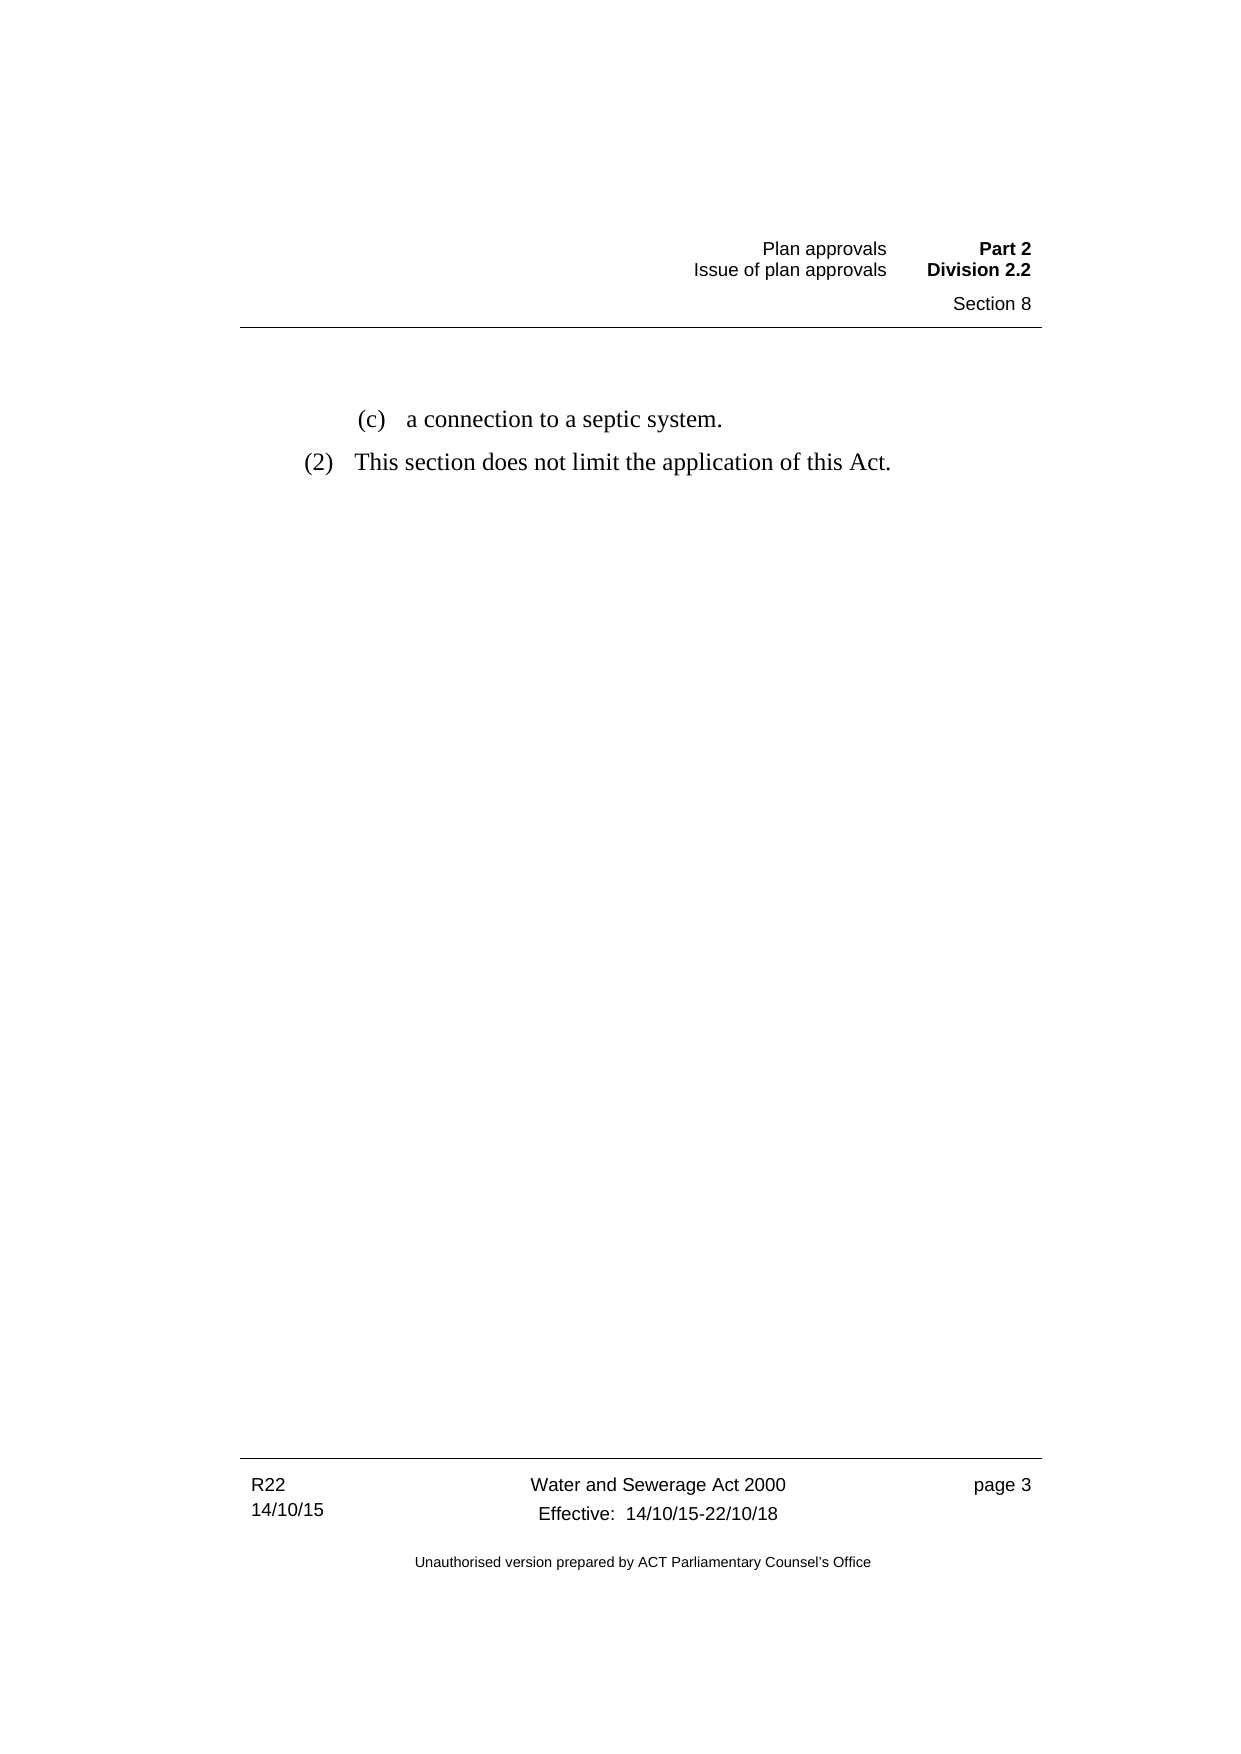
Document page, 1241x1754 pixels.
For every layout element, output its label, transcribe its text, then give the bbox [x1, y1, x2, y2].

text (c) a connection to a septic system. [239, 404, 1042, 433]
text (2) This section does not limit the application of this Act. [239, 447, 1042, 476]
